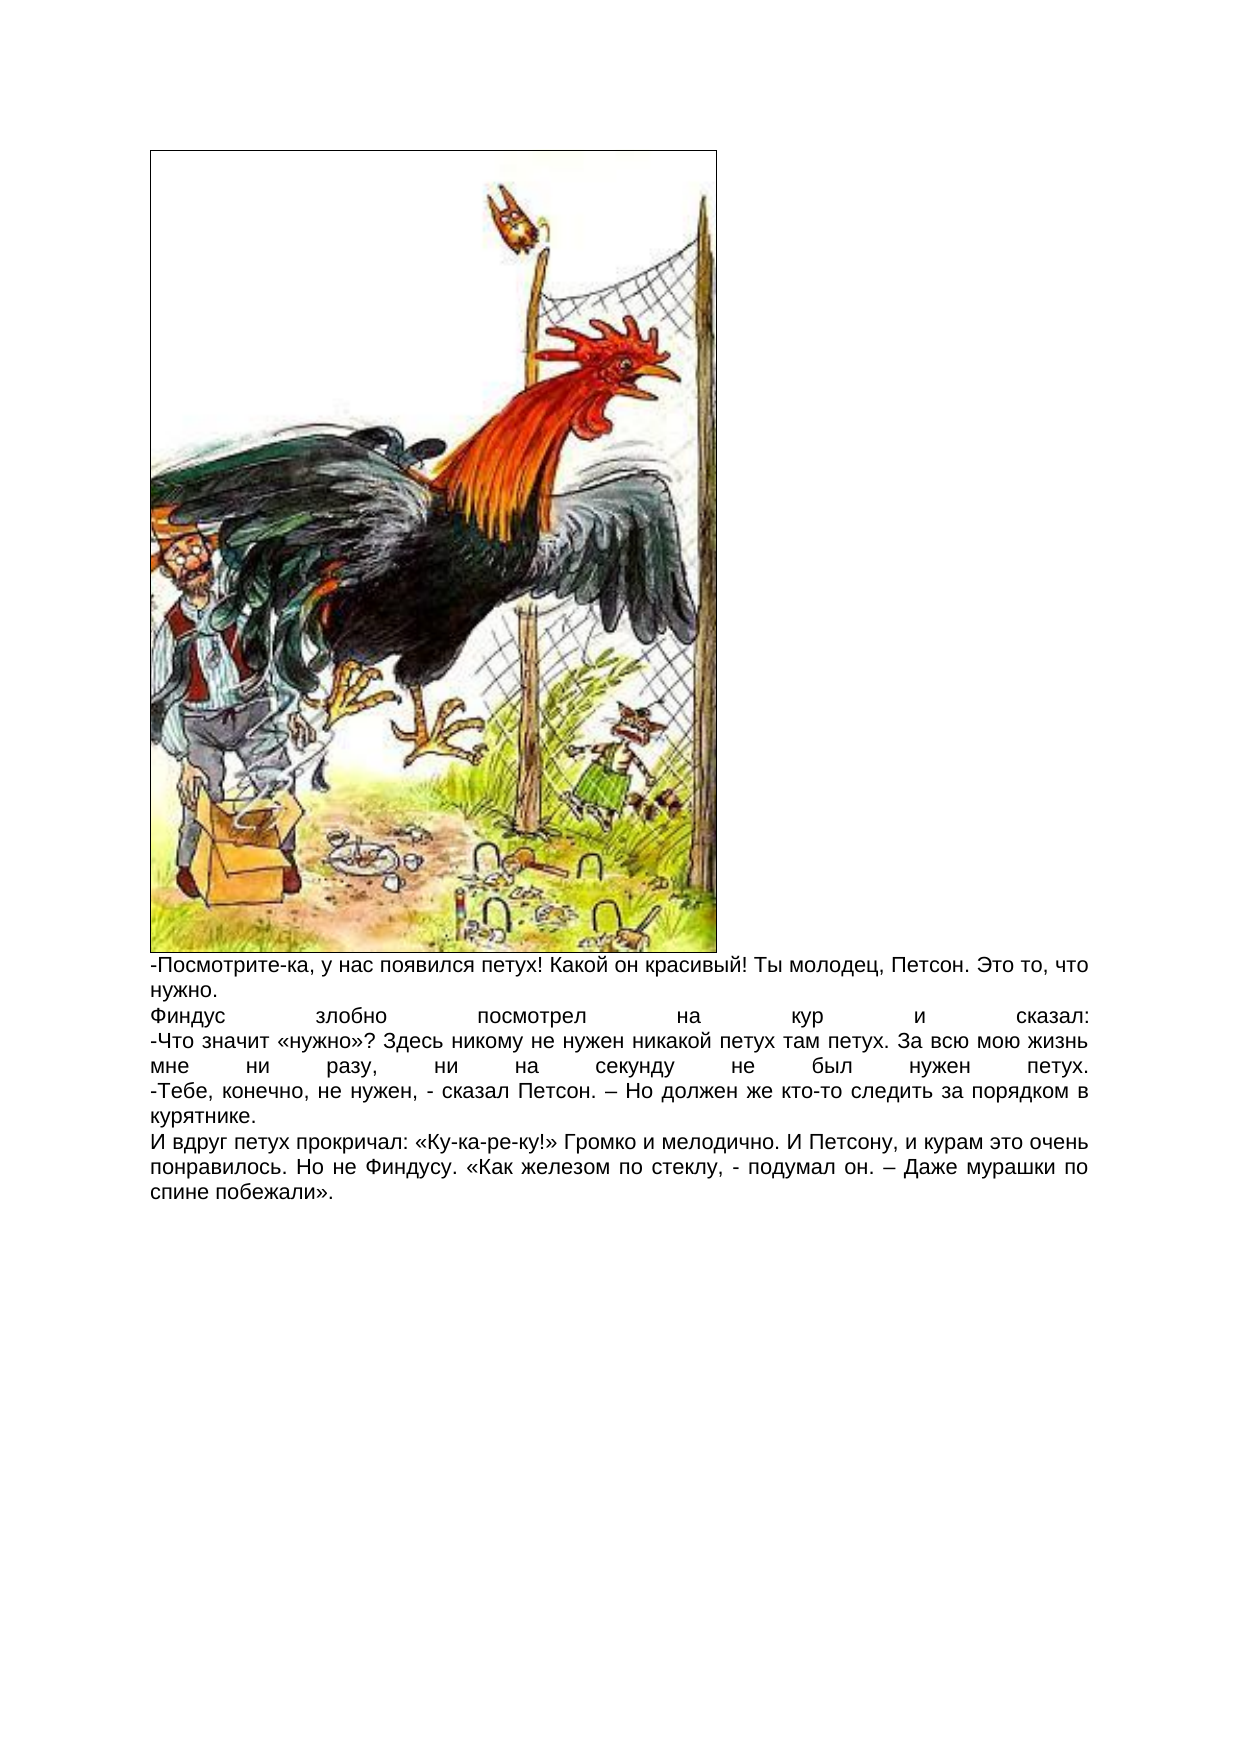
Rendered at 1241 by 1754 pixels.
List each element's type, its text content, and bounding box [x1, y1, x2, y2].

text -Посмотрите-ка, у нас появился петух! Какой он красивый! Ты молодец, Петсон. Это то, что нужно.Финдус злобно посмотрел на кур и сказал:-Что значит «нужно»? Здесь никому не нужен никакой петух там петух. За всю мою жизнь мне ни разу, ни на секунду не был нужен петух.-Тебе, конечно, не нужен, - сказал Петсон. – Но должен же кто-то следить за порядком в курятнике.И вдруг петух прокричал: «Ку-ка-ре-ку!» Громко и мелодично. И Петсону, и курам это очень понравилось. Но не Финдусу. «Как железом по стеклу, - подумал он. – Даже мурашки по спине побежали». [150, 952, 1090, 1204]
picture [151, 151, 716, 952]
